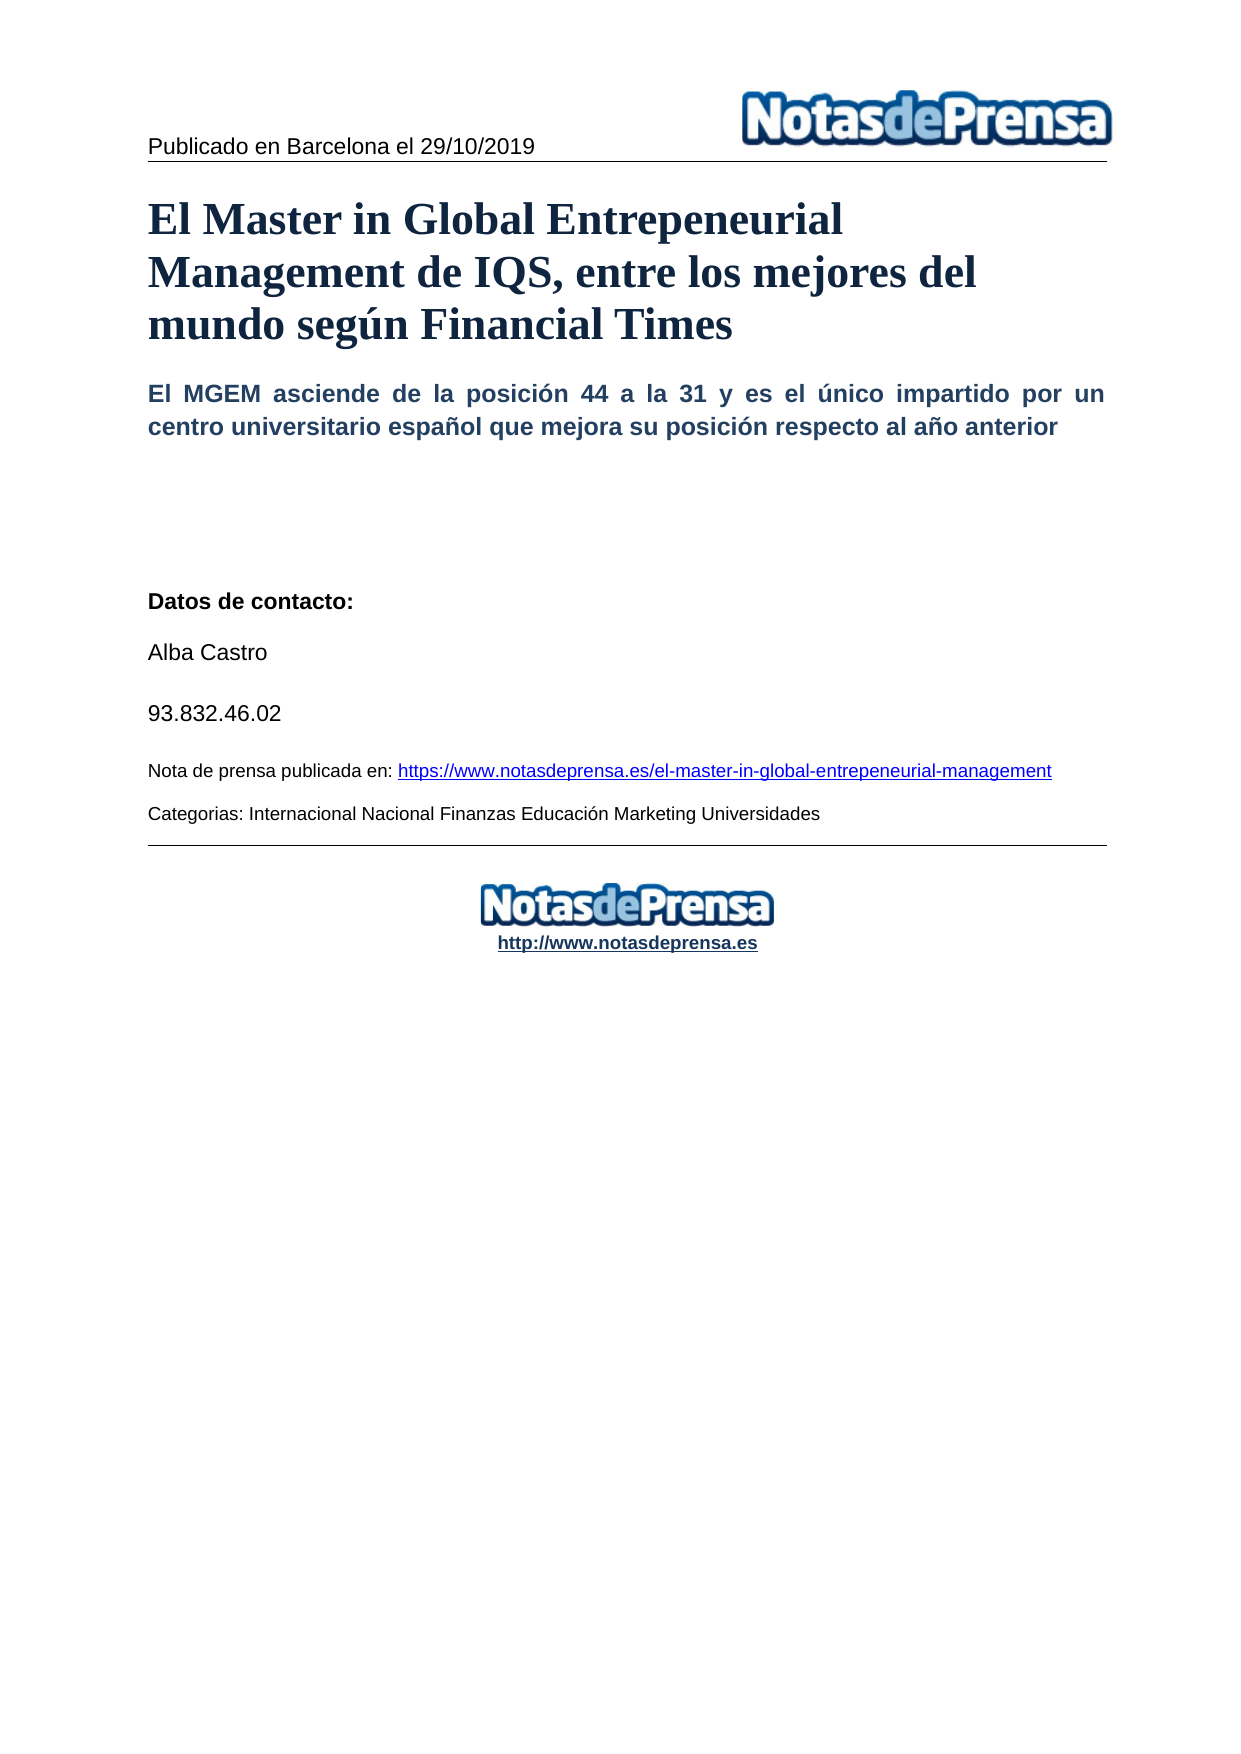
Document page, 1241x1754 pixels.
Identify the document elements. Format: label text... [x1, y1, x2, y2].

text Datos de contacto: [148, 588, 1107, 614]
text Nota de prensa publicada en: https://www.notasdeprensa.es/el-master-in-global-entrepeneurial-management [148, 760, 1107, 782]
text 93.832.46.02 [148, 699, 1063, 726]
text http://www.notasdeprensa.es [148, 932, 1107, 953]
subtitle El MGEM asciende de la posición 44 a la 31 y es el único impartido por un centro universitario español que mejora su posición respecto al año anterior [148, 379, 1107, 441]
picture [480, 882, 775, 928]
text Categorias: Internacional Nacional Finanzas Educación Marketing Universidades [148, 802, 1107, 824]
text Alba Castro [148, 639, 1063, 666]
text Publicado en Barcelona el 29/10/2019 [148, 133, 1107, 161]
subtitle El Master in Global Entrepeneurial Management de IQS, entre los mejores del mundo según Financial Times [148, 192, 1107, 350]
picture [742, 90, 1113, 148]
